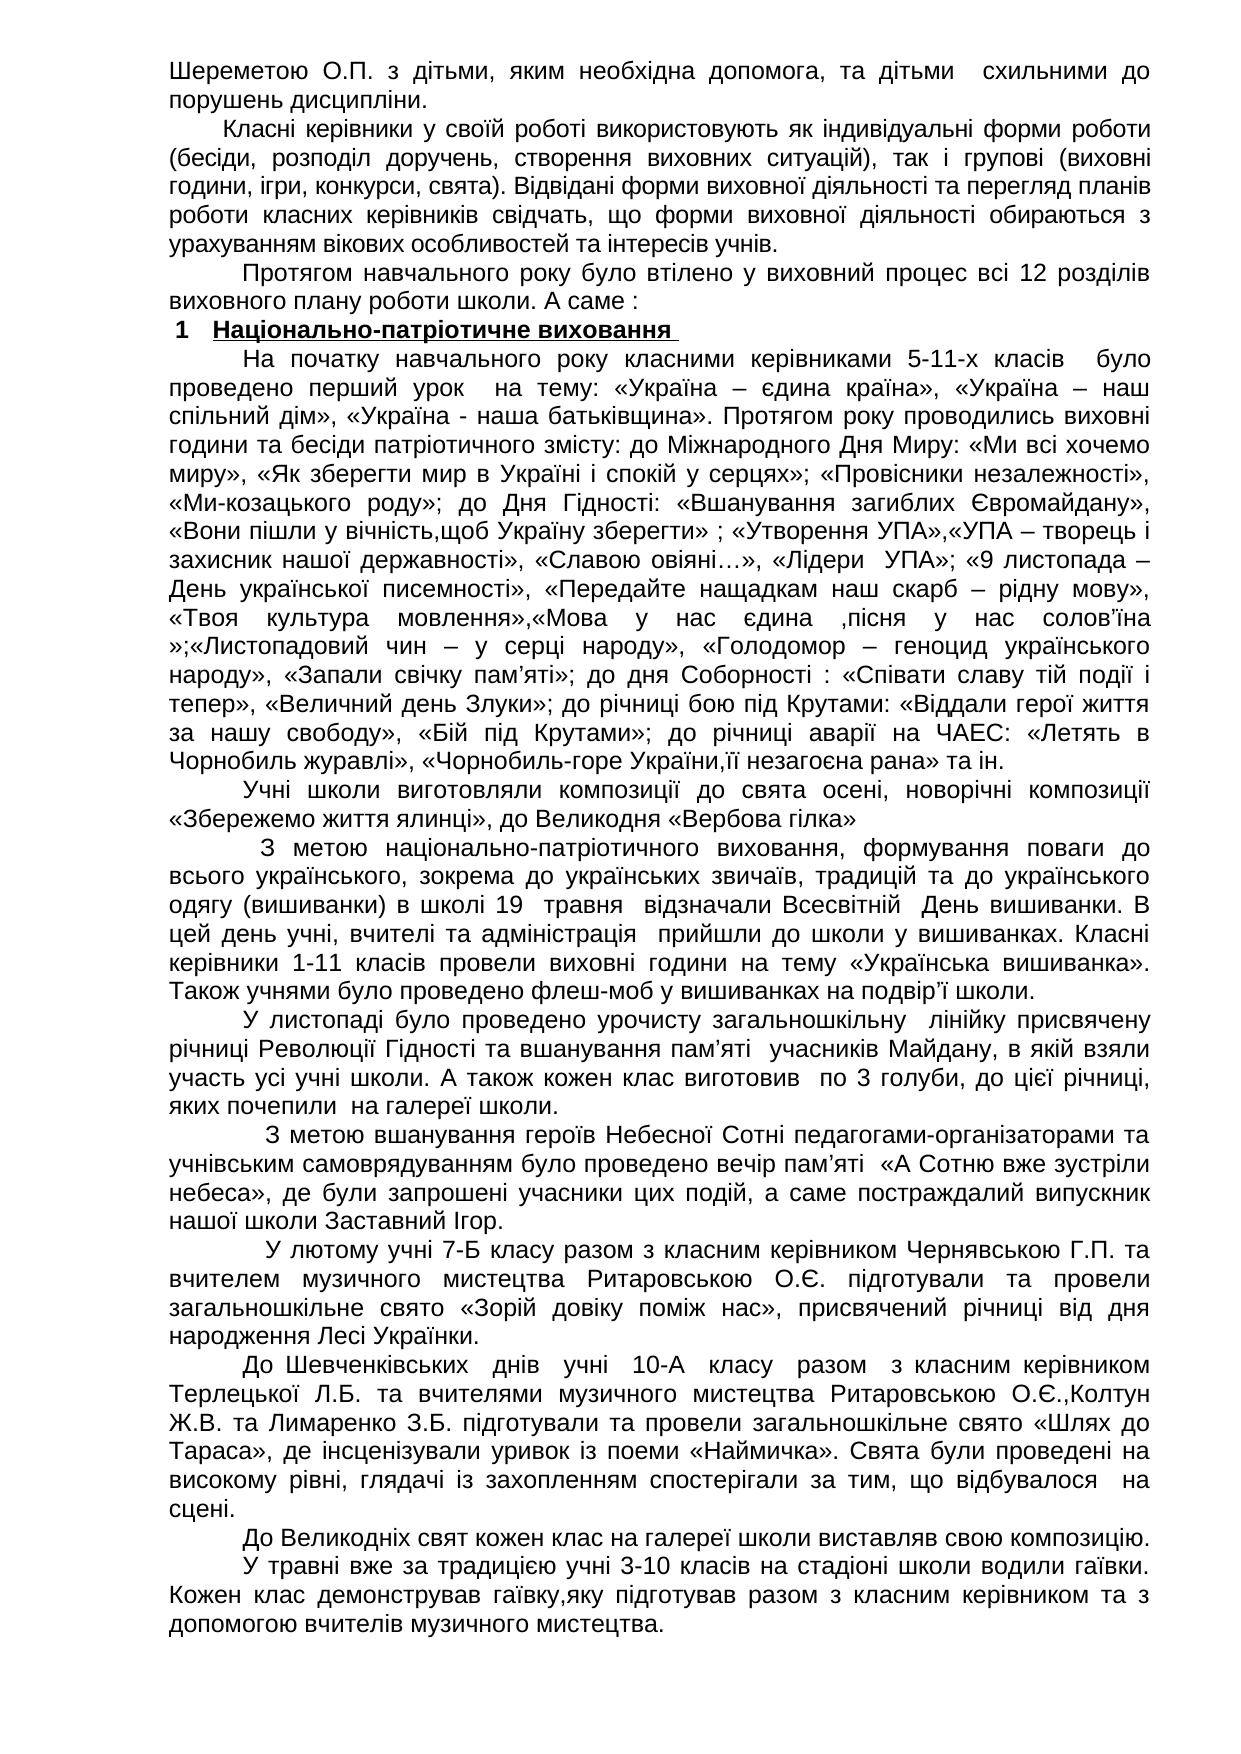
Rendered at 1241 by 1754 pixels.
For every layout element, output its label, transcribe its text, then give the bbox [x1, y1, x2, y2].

text Протягом навчального року було втілено у виховний процес всі 12 розділів виховного плану роботи школи. А саме : [169, 257, 1152, 315]
text Учні школи виготовляли композиції до свята осені, новорічні композиції «Збережемо життя ялинці», до Великодня «Вербова гілка» [169, 775, 1152, 832]
text На початку навчального року класними керівниками 5-11-х класів було проведено перший урок на тему: «Україна – єдина країна», «Україна – наш спільний дім», «Україна - наша батьківщина». Протягом року проводились виховні години та бесіди патріотичного змісту: до Міжнародного Дня Миру: «Ми всі хочемо миру», «Як зберегти мир в Україні і спокій у серцях»; «Провісники незалежності», «Ми-козацького роду»; до Дня Гідності: «Вшанування загиблих Євромайдану», «Вони пішли у вічність,щоб Україну зберегти» ; «Утворення УПА»,«УПА – творець і захисник нашої державності», «Славою овіяні…», «Лідери УПА»; «9 листопада – День української писемності», «Передайте нащадкам наш скарб – рідну мову», «Твоя культура мовлення»,«Мова у нас єдина ,пісня у нас солов’їна »;«Листопадовий чин – у серці народу», «Голодомор – геноцид українського народу», «Запали свічку пам’яті»; до дня Соборності : «Співати славу тій події і тепер», «Величний день Злуки»; до річниці бою під Крутами: «Віддали герої життя за нашу свободу», «Бій під Крутами»; до річниці аварії на ЧАЕС: «Летять в Чорнобиль журавлі», «Чорнобиль-горе України,її незагоєна рана» та ін. [169, 344, 1152, 775]
list До Великодніх свят кожен клас на галереї школи виставляв свою композицію. [169, 1522, 1152, 1551]
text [169, 56, 1152, 114]
list З метою національно-патріотичного виховання, формування поваги до всього українського, зокрема до українських звичаїв, традицій та до українського одягу (вишиванки) в школі 19 травня відзначали Всесвітній День вишиванки. В цей день учні, вчителі та адміністрація прийшли до школи у вишиванках. Класні керівники 1-11 класів провели виховні години на тему «Українська вишиванка». Також учнями було проведено флеш-моб у вишиванках на подвір’ї школи. [162, 832, 1152, 1005]
list З метою вшанування героїв Небесної Сотні педагогами-організаторами та учнівським самоврядуванням було проведено вечір пам’яті «А Сотню вже зустріли небеса», де були запрошені учасники цих подій, а саме постраждалий випускник нашої школи Заставний Ігор. [162, 1120, 1152, 1235]
list У листопаді було проведено урочисту загальношкільну лінійку присвячену річниці Революції Гідності та вшанування пам’яті учасників Майдану, в якій взяли участь усі учні школи. А також кожен клас виготовив по 3 голуби, до цієї річниці, яких почепили на галереї школи. [162, 1005, 1152, 1120]
text Класні керівники у своїй роботі використовують як індивідуальні форми роботи (бесіди, розподіл доручень, створення виховних ситуацій), так і групові (виховні години, ігри, конкурси, свята). Відвідані форми виховної діяльності та перегляд планів роботи класних керівників свідчать, що форми виховної діяльності обираються з урахуванням вікових особливостей та інтересів учнів. [169, 114, 1152, 257]
list До Шевченківських днів учні 10-А класу разом з класним керівником Терлецької Л.Б. та вчителями музичного мистецтва Ритаровською О.Є.,Колтун Ж.В. та Лимаренко З.Б. підготували та провели загальношкільне свято «Шлях до Тараса», де інсценізували уривок із поеми «Наймичка». Свята були проведені на високому рівні, глядачі із захопленням спостерігали за тим, що відбувалося на сцені. [169, 1350, 1152, 1522]
list Національно-патріотичне виховання [175, 315, 1152, 344]
list У травні вже за традицією учні 3-10 класів на стадіоні школи водили гаївки. Кожен клас демонстрував гаївку,яку підготував разом з класним керівником та з допомогою вчителів музичного мистецтва. [169, 1551, 1152, 1637]
list У лютому учні 7-Б класу разом з класним керівником Чернявською Г.П. та вчителем музичного мистецтва Ритаровською О.Є. підготували та провели загальношкільне свято «Зорій довіку поміж нас», присвячений річниці від дня народження Лесі Українки. [162, 1235, 1152, 1350]
